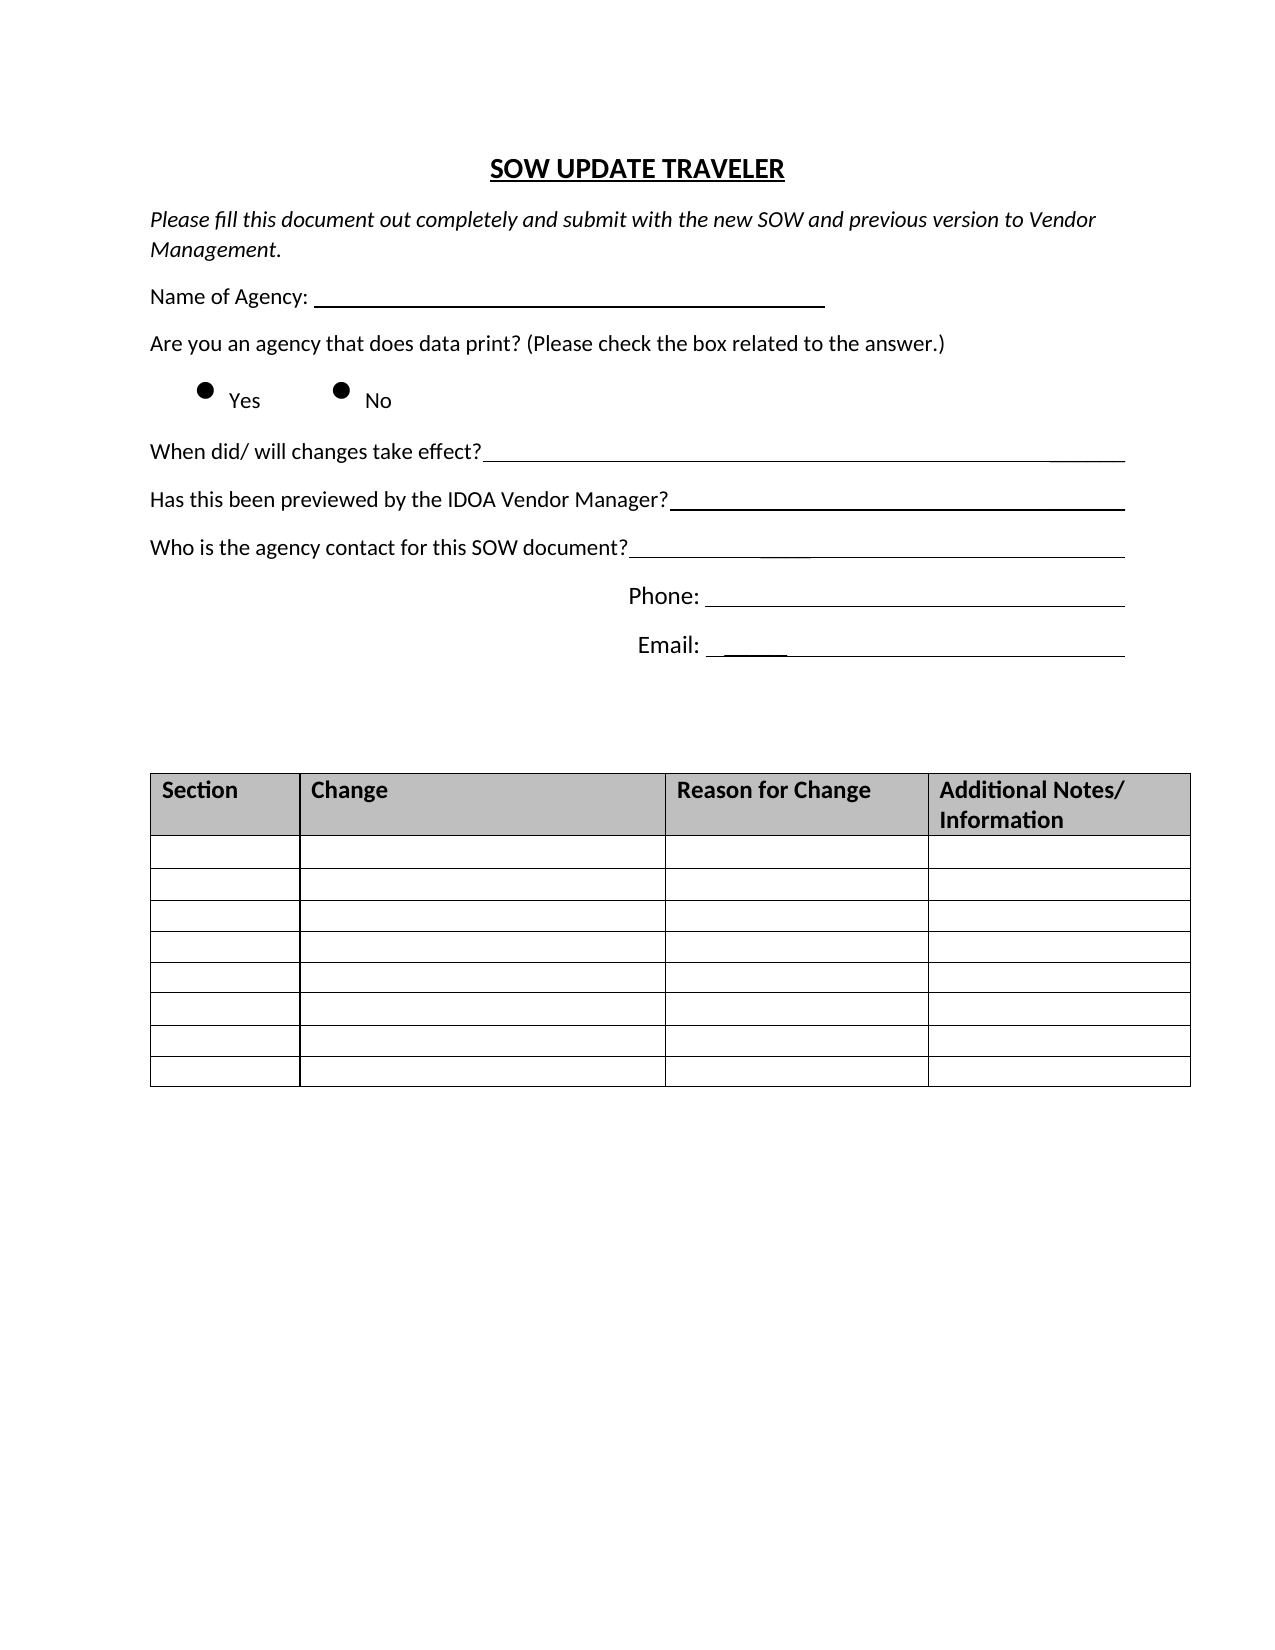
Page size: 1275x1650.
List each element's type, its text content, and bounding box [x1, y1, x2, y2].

table_cell [666, 836, 928, 868]
table_cell [301, 932, 665, 962]
table_cell [666, 1026, 928, 1056]
table_cell [929, 869, 1190, 900]
table_cell [666, 932, 928, 962]
table_cell [151, 901, 299, 931]
table_cell [929, 836, 1190, 868]
text Please fill this document out completely and submit with the new SOW and previous version to Vendor Management. [150, 205, 1125, 263]
table_cell [666, 963, 928, 992]
table_cell [301, 1057, 665, 1086]
text Who is the agency contact for this SOW document? ____ [150, 532, 1125, 561]
table_cell [151, 932, 299, 962]
text Name of Agency: [150, 282, 1125, 310]
table_cell [929, 932, 1190, 962]
table_cell [151, 963, 299, 992]
table_header Reason for Change [666, 774, 928, 835]
table_cell [301, 963, 665, 992]
table_cell [151, 993, 299, 1025]
text Phone: [553, 580, 1125, 611]
table_cell [151, 1057, 299, 1086]
table_header Additional Notes/ Information [929, 774, 1190, 835]
table_cell [929, 901, 1190, 931]
table_cell [301, 993, 665, 1025]
table_cell [666, 869, 928, 900]
table_cell [151, 869, 299, 900]
table_cell [929, 1057, 1190, 1086]
text Are you an agency that does data print? (Please check the box related to the answer.) [150, 329, 1125, 357]
table_cell [301, 901, 665, 931]
table_cell [929, 963, 1190, 992]
table_cell [666, 993, 928, 1025]
table_cell [301, 869, 665, 900]
table_cell [301, 836, 665, 868]
text SOW UPDATE TRAVELER [150, 150, 1125, 186]
text Email: _____ [562, 630, 1125, 660]
text Has this been previewed by the IDOA Vendor Manager? ______ [150, 484, 1125, 513]
table_cell [929, 1026, 1190, 1056]
table_header Change [301, 774, 665, 835]
table_cell [151, 836, 299, 868]
table_cell [666, 901, 928, 931]
text Yes No [150, 374, 1125, 419]
table_cell [929, 993, 1190, 1025]
table_cell [301, 1026, 665, 1056]
table_cell [666, 1057, 928, 1086]
table_cell [151, 1026, 299, 1056]
text When did/ will changes take effect? ______ [150, 436, 1125, 465]
table_header Section [151, 774, 299, 835]
